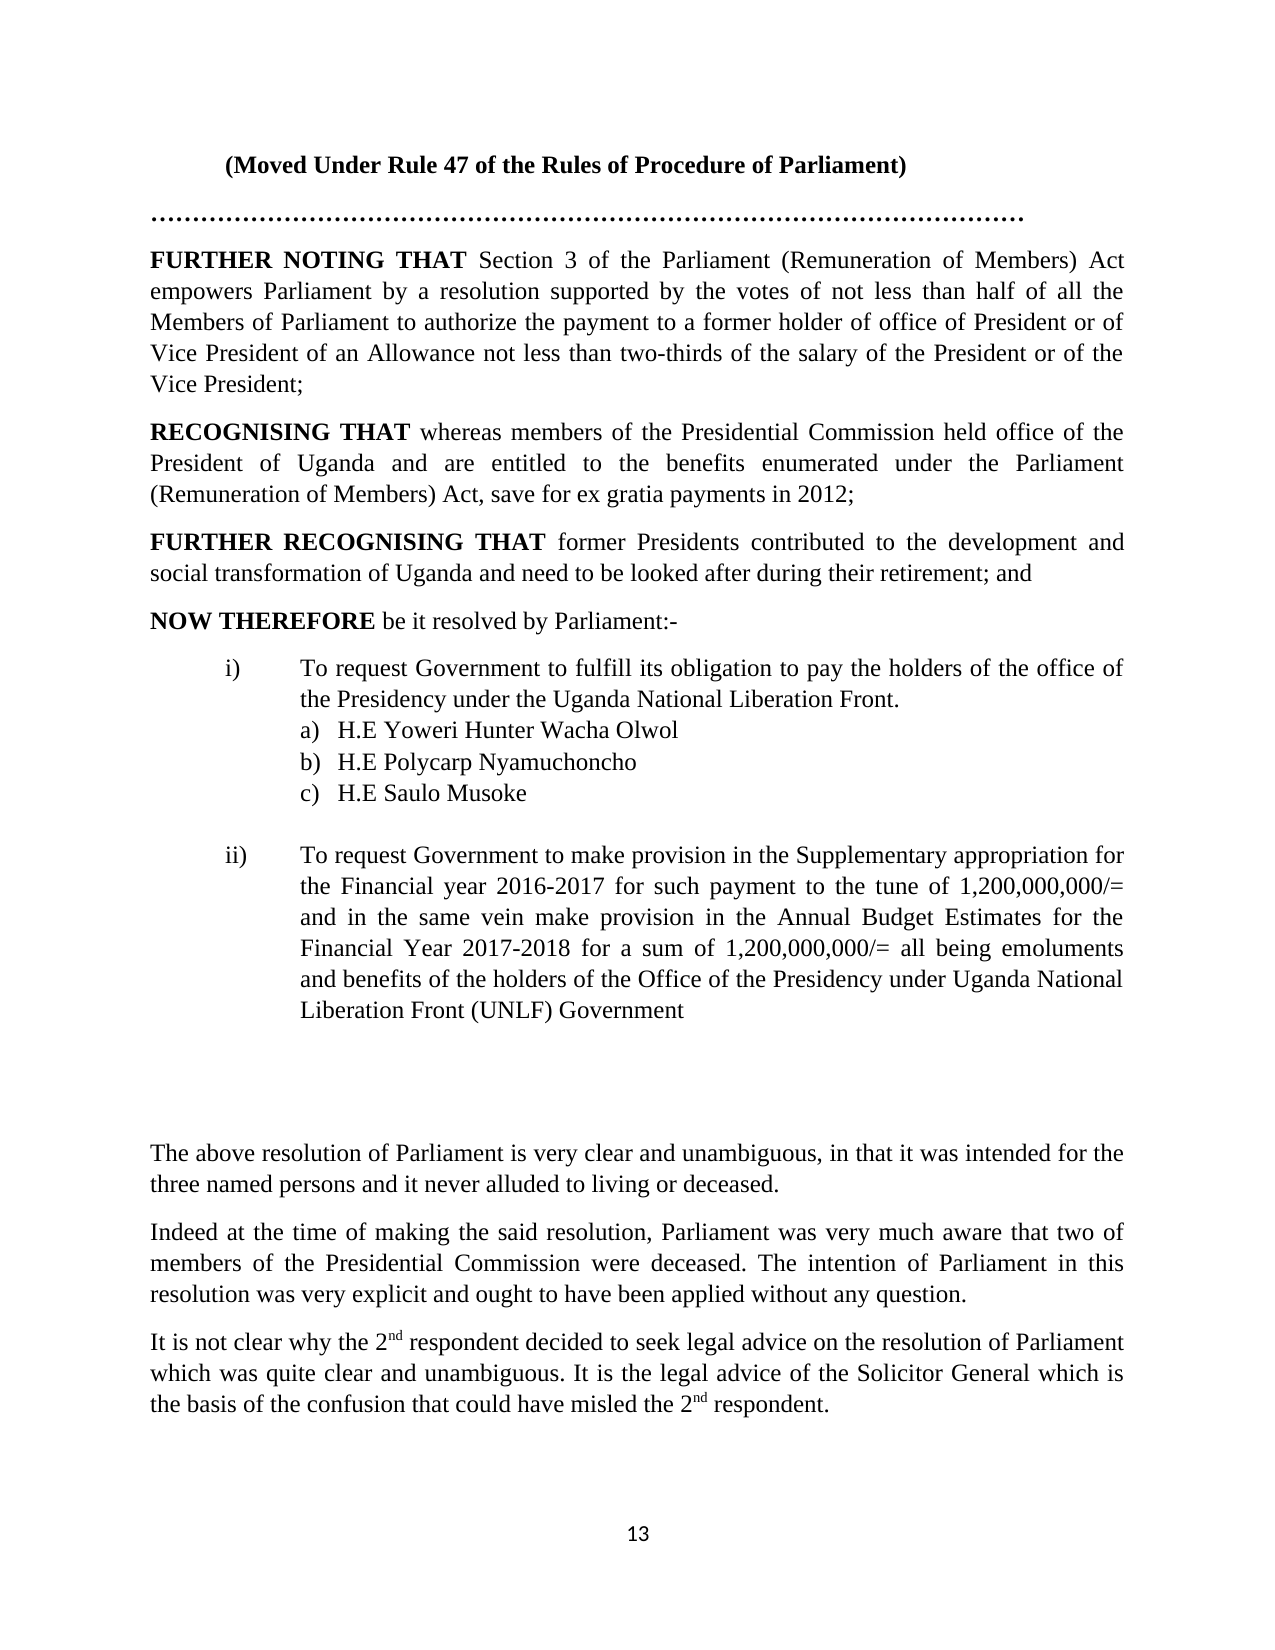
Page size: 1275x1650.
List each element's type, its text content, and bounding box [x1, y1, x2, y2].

text FURTHER NOTING THAT Section 3 of the Parliament (Remuneration of Members) Act empowers Parliament by a resolution supported by the votes of not less than half of all the Members of Parliament to authorize the payment to a former holder of office of President or of Vice President of an Allowance not less than two-thirds of the salary of the President or of the Vice President; [150, 245, 1125, 398]
list To request Government to make provision in the Supplementary appropriation for the Financial year 2016-2017 for such payment to the tune of 1,200,000,000/= and in the same vein make provision in the Annual Budget Estimates for the Financial Year 2017-2018 for a sum of 1,200,000,000/= all being emoluments and benefits of the holders of the Office of the Presidency under Uganda National Liberation Front (UNLF) Government [225, 840, 1125, 1024]
text It is not clear why the 2nd respondent decided to seek legal advice on the resolution of Parliament which was quite clear and unambiguous. It is the legal advice of the Solicitor General which is the basis of the confusion that could have misled the 2nd respondent. [150, 1327, 1125, 1417]
text Indeed at the time of making the said resolution, Parliament was very much aware that two of members of the Presidential Commission were deceased. The intention of Parliament in this resolution was very explicit and ought to have been applied without any question. [150, 1217, 1125, 1308]
list To request Government to fulfill its obligation to pay the holders of the office of the Presidency under the Uganda National Liberation Front. [225, 653, 1125, 713]
list H.E Saulo Musoke [300, 778, 1125, 806]
text …………………………………………………………………………………………… [150, 198, 1125, 226]
list H.E Polycarp Nyamuchoncho [300, 747, 1125, 775]
text NOW THEREFORE be it resolved by Parliament:- [150, 606, 1125, 634]
list H.E Yoweri Hunter Wacha Olwol [300, 716, 1125, 744]
text FURTHER RECOGNISING THAT former Presidents contributed to the development and social transformation of Uganda and need to be looked after during their retirement; and [150, 527, 1125, 587]
text The above resolution of Parliament is very clear and unambiguous, in that it was intended for the three named persons and it never alluded to living or deceased. [150, 1138, 1125, 1198]
text RECOGNISING THAT whereas members of the Presidential Commission held office of the President of Uganda and are entitled to the benefits enumerated under the Parliament (Remuneration of Members) Act, save for ex gratia payments in 2012; [150, 417, 1125, 508]
text (Moved Under Rule 47 of the Rules of Procedure of Parliament) [150, 150, 1125, 179]
